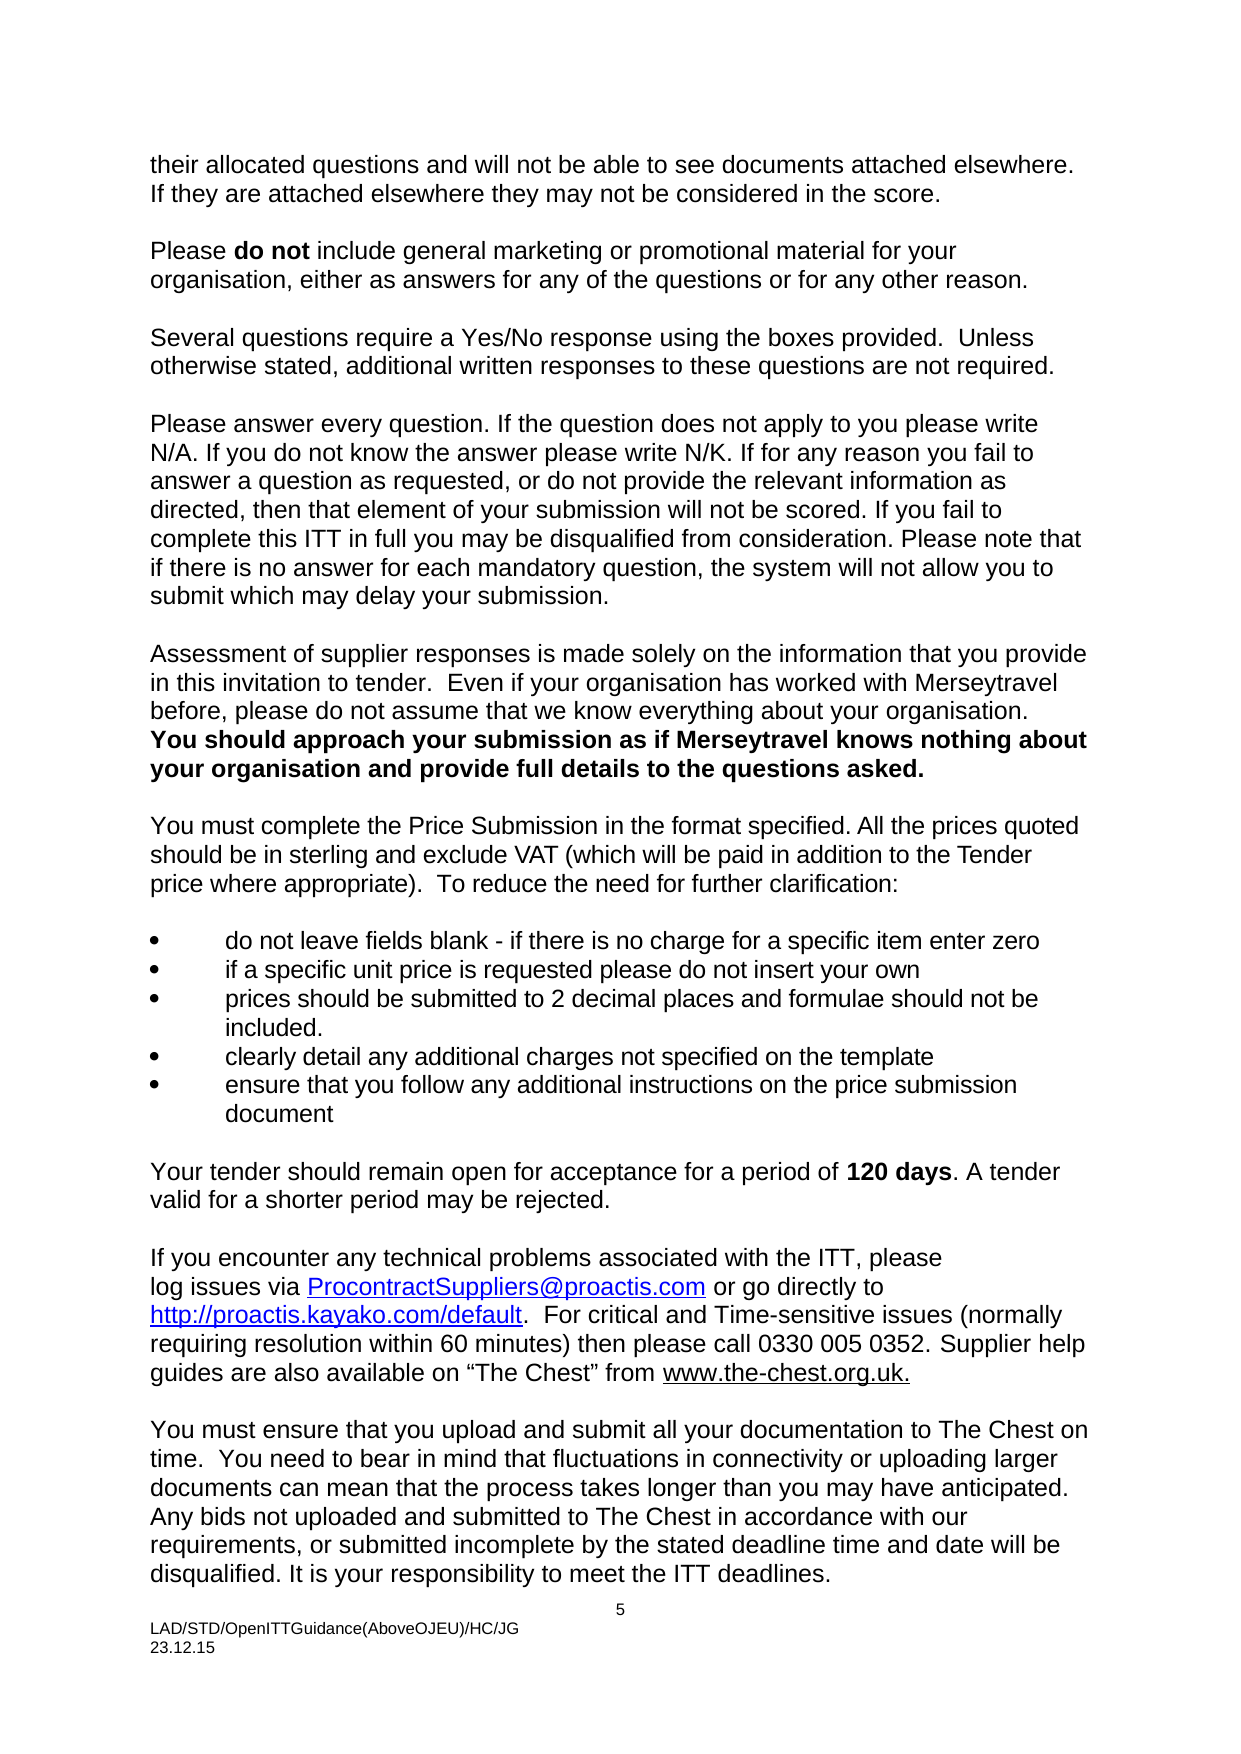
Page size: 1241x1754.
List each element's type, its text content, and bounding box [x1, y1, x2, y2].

text prices should be submitted to 2 decimal places and formulae should not be included. [150, 984, 1090, 1042]
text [150, 150, 1090, 207]
text You must ensure that you upload and submit all your documentation to The Chest on time. You need to bear in mind that fluctuations in connectivity or uploading larger documents can mean that the process takes longer than you may have anticipated. Any bids not uploaded and submitted to The Chest in accordance with our requirements, or submitted incomplete by the stated deadline time and date will be disqualified. It is your responsibility to meet the ITT deadlines. [150, 1416, 1090, 1588]
text You must complete the Price Submission in the format specified. All the prices quoted should be in sterling and exclude VAT (which will be paid in addition to the Tender price where appropriate). To reduce the need for further clarification: [150, 811, 1090, 897]
text if a specific unit price is requested please do not insert your own [150, 955, 1090, 984]
text Your tender should remain open for acceptance for a period of 120 days. A tender valid for a shorter period may be rejected. [150, 1157, 1090, 1214]
text If you encounter any technical problems associated with the ITT, please [150, 1243, 1090, 1272]
text do not leave fields blank - if there is no charge for a specific item enter zero [150, 926, 1090, 955]
text Please do not include general marketing or promotional material for your organisation, either as answers for any of the questions or for any other reason. [150, 236, 1090, 294]
text Assessment of supplier responses is made solely on the information that you provide in this invitation to tender. Even if your organisation has worked with Merseytravel before, please do not assume that we know everything about your organisation. You should approach your submission as if Merseytravel knows nothing about your organisation and provide full details to the questions asked. [150, 639, 1090, 782]
text Please answer every question. If the question does not apply to you please write N/A. If you do not know the answer please write N/K. If for any reason you fail to answer a question as requested, or do not provide the relevant information as directed, then that element of your submission will not be scored. If you fail to complete this ITT in full you may be disqualified from consideration. Please note that if there is no answer for each mandatory question, the system will not allow you to submit which may delay your submission. [150, 409, 1090, 610]
text ensure that you follow any additional instructions on the price submission document [150, 1070, 1090, 1128]
text log issues via ProcontractSuppliers@proactis.com or go directly to http://proactis.kayako.com/default. For critical and Time-sensitive issues (normally requiring resolution within 60 minutes) then please call 0330 005 0352. Supplier help guides are also available on “The Chest” from www.the-chest.org.uk. [150, 1272, 1090, 1387]
text clearly detail any additional charges not specified on the template [150, 1042, 1090, 1070]
text Several questions require a Yes/No response using the boxes provided. Unless otherwise stated, additional written responses to these questions are not required. [150, 322, 1090, 380]
